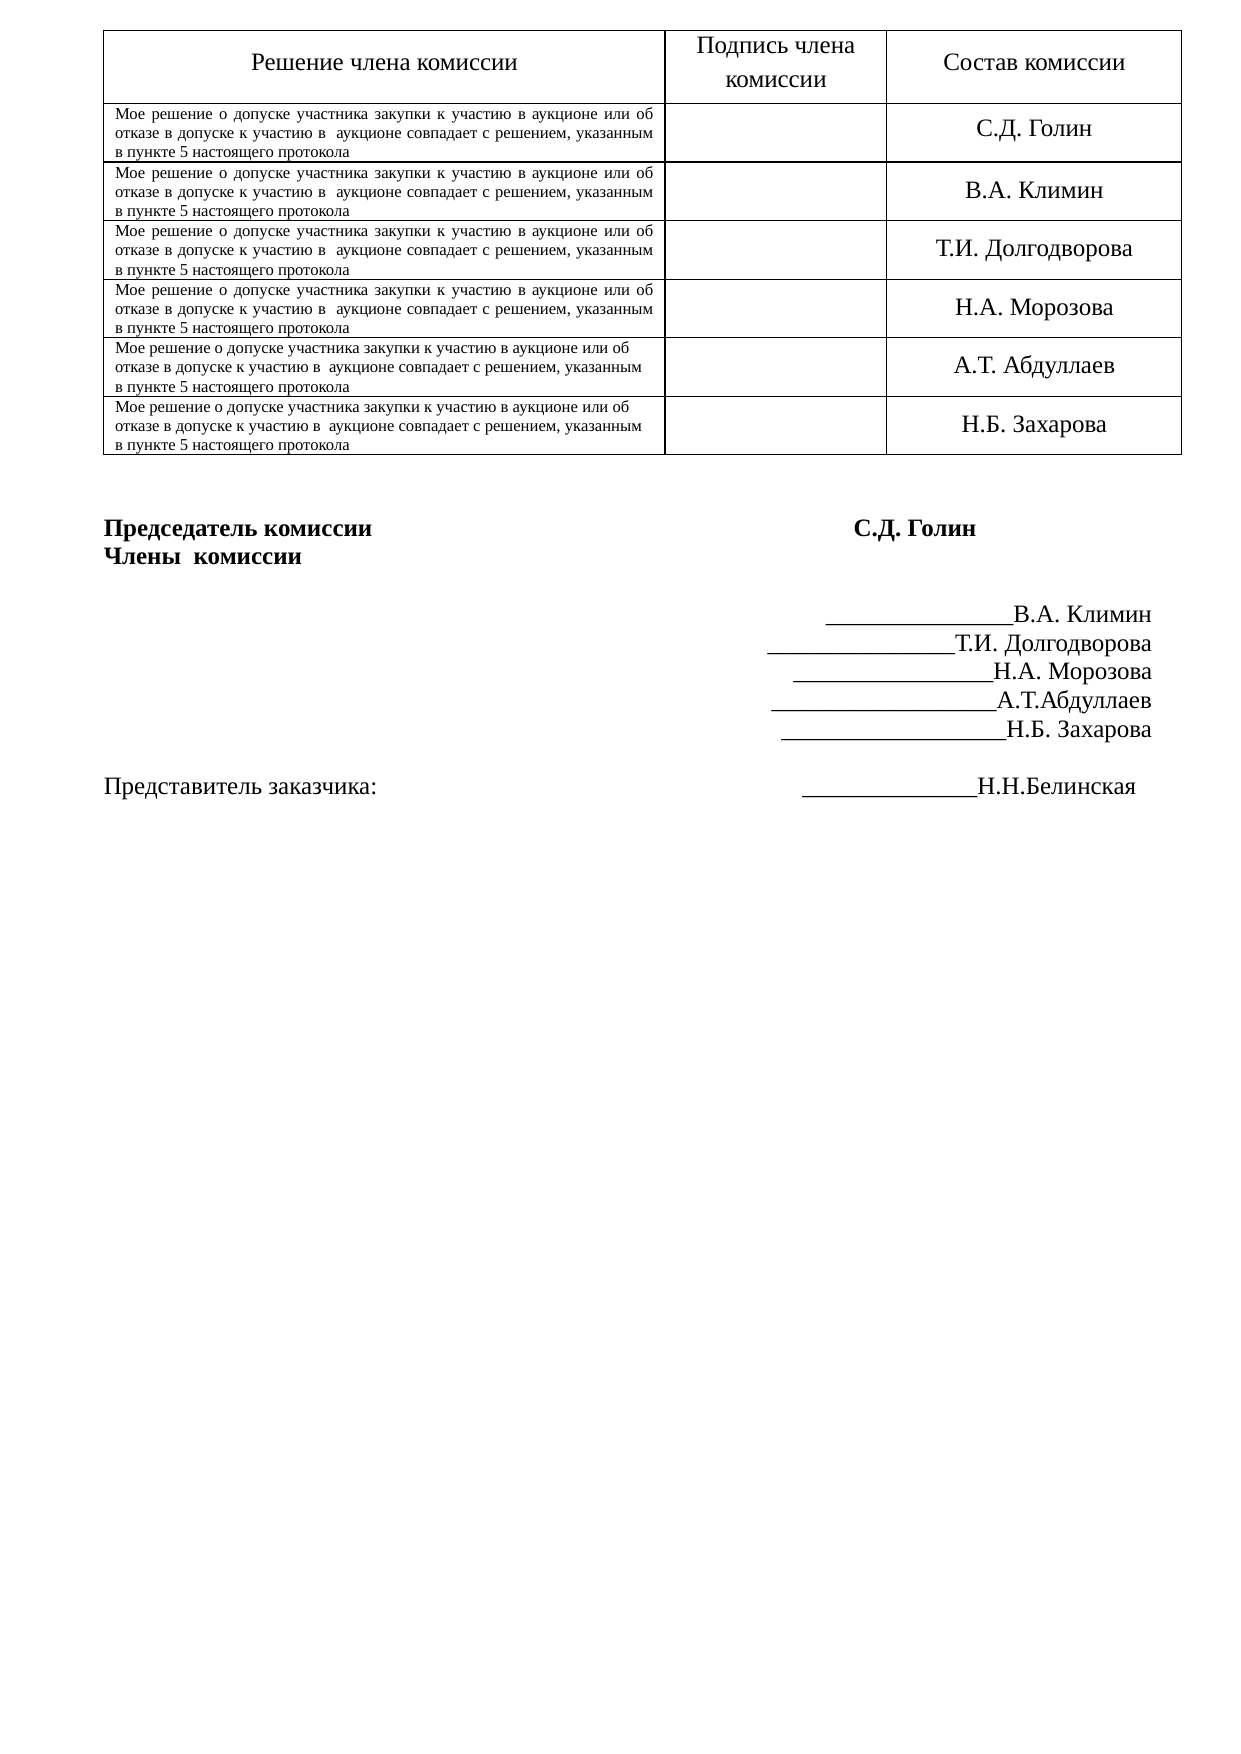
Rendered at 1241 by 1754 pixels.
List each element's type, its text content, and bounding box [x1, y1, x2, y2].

table_cell [666, 397, 886, 454]
table_cell Т.И. Долгодворова [887, 221, 1181, 278]
table_cell А.Т. Абдуллаев [887, 338, 1181, 396]
table_cell Мое решение о допуске участника закупки к участию в аукционе или об отказе в допуске к участию в аукционе совпадает с решением, указанным в пункте 5 настоящего протокола [104, 338, 664, 396]
table_cell [666, 280, 886, 337]
text _______________В.А. Климин [59, 599, 1152, 628]
table_header Состав комиссии [887, 31, 1181, 103]
table_cell В.А. Климин [887, 163, 1181, 220]
table_cell Н.А. Морозова [887, 280, 1181, 337]
table_cell [666, 221, 886, 278]
table_cell [666, 163, 886, 220]
text ________________Н.А. Морозова [59, 656, 1152, 685]
table_cell Мое решение о допуске участника закупки к участию в аукционе или об отказе в допуске к участию в аукционе совпадает с решением, указанным в пункте 5 настоящего протокола [104, 221, 664, 278]
table_cell С.Д. Голин [887, 104, 1181, 161]
text _______________Т.И. Долгодворова [59, 628, 1152, 656]
text __________________Н.Б. Захарова [59, 714, 1152, 743]
table_cell Н.Б. Захарова [887, 397, 1181, 454]
text Члены комиссии [103, 541, 1152, 570]
table_cell [666, 338, 886, 396]
table_cell Мое решение о допуске участника закупки к участию в аукционе или об отказе в допуске к участию в аукционе совпадает с решением, указанным в пункте 5 настоящего протокола [104, 397, 664, 454]
text Представитель заказчика: ______________Н.Н.Белинская [103, 771, 1152, 800]
table_header Подпись члена комиссии [666, 31, 886, 103]
table_cell [666, 104, 886, 161]
table_cell Мое решение о допуске участника закупки к участию в аукционе или об отказе в допуске к участию в аукционе совпадает с решением, указанным в пункте 5 настоящего протокола [104, 163, 664, 220]
text Председатель комиссии С.Д. Голин [103, 513, 1152, 541]
table_header Решение члена комиссии [104, 31, 664, 103]
table_cell Мое решение о допуске участника закупки к участию в аукционе или об отказе в допуске к участию в аукционе совпадает с решением, указанным в пункте 5 настоящего протокола [104, 104, 664, 161]
table_cell Мое решение о допуске участника закупки к участию в аукционе или об отказе в допуске к участию в аукционе совпадает с решением, указанным в пункте 5 настоящего протокола [104, 280, 664, 337]
text __________________А.Т.Абдуллаев [59, 685, 1152, 714]
